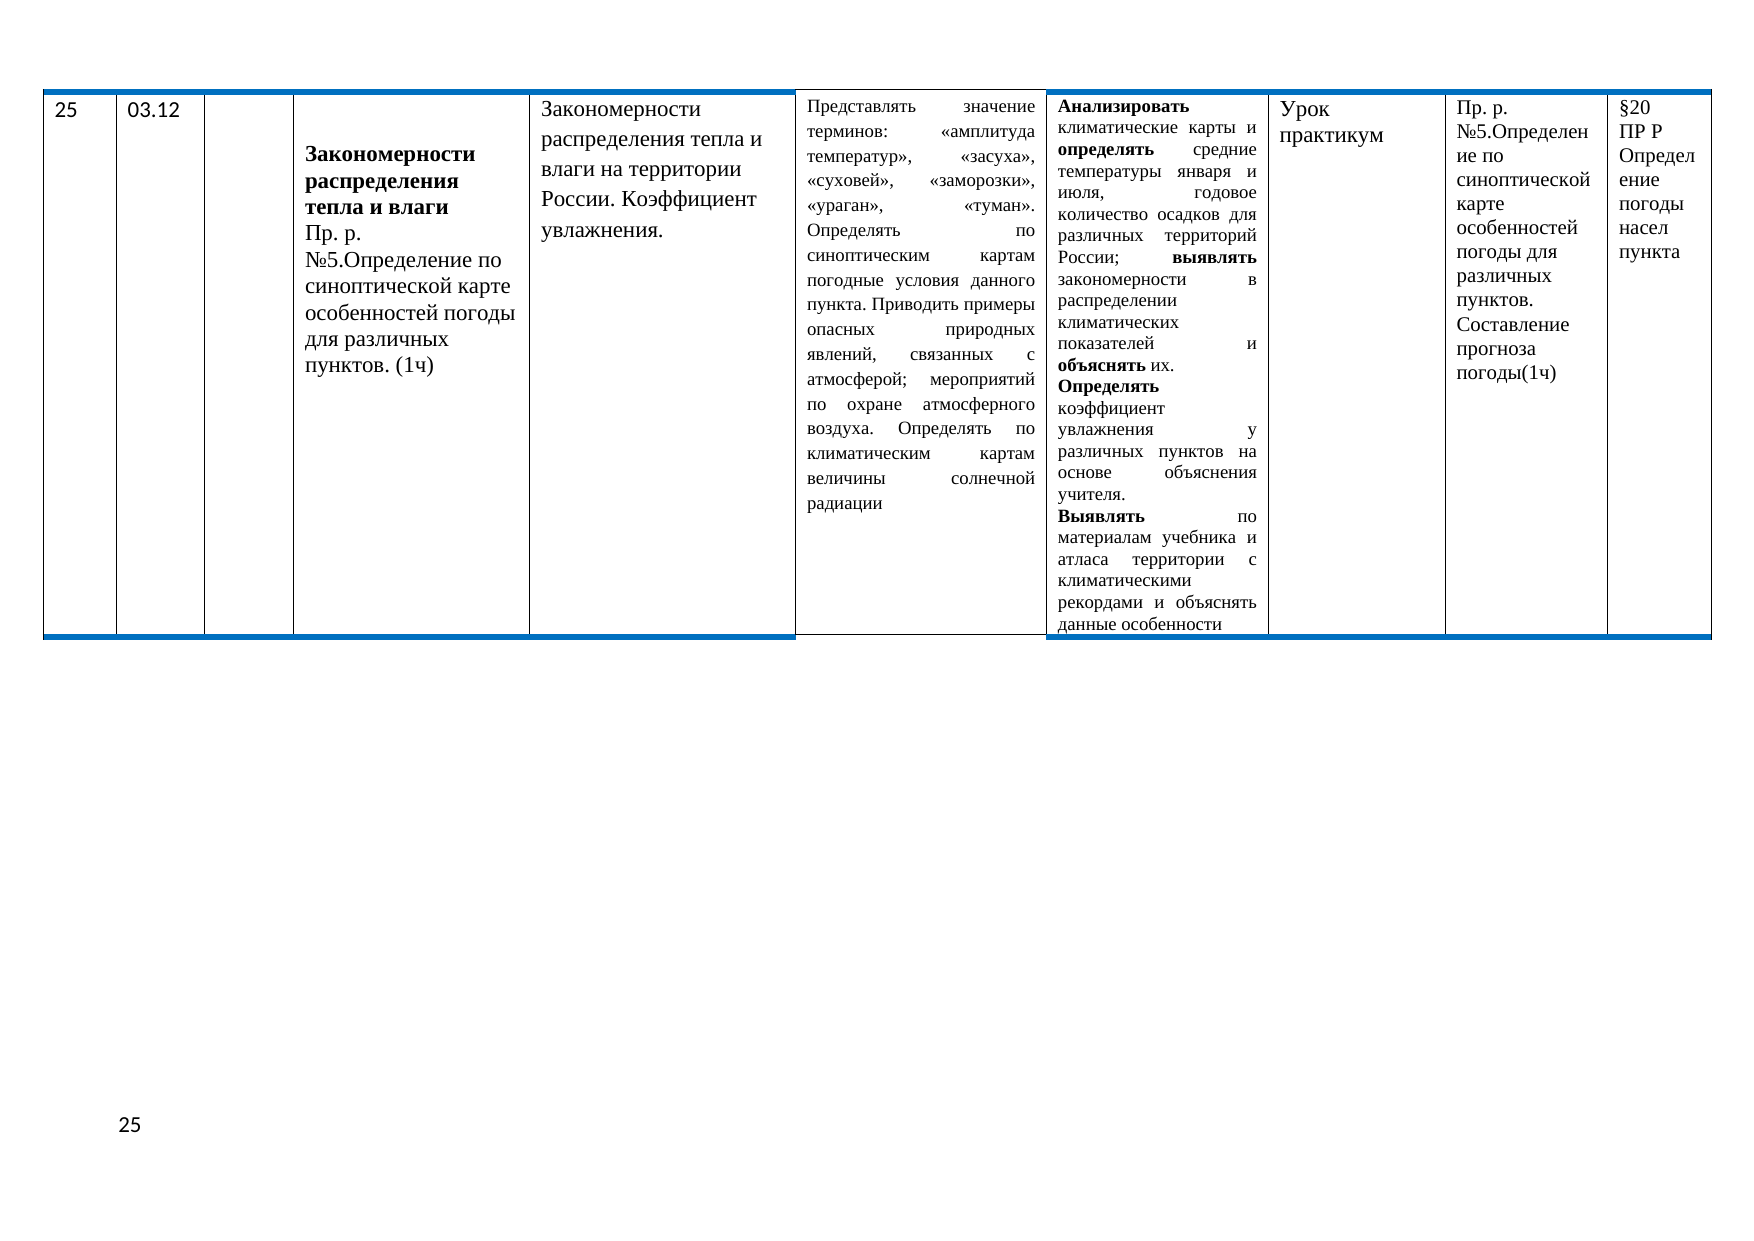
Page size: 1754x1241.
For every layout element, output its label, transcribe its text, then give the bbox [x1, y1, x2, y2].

table_cell Закономерности распределения тепла и влаги на территории России. Коэффициент увлажнения. [530, 95, 795, 634]
table_cell 25 [44, 95, 116, 634]
table_cell Закономерности распределения тепла и влаги Пр. р. №5.Определение по синоптической карте особенностей погоды для различных пунктов. (1ч) [294, 95, 529, 634]
table_cell Представлять значение терминов: «амплитуда температур», «засуха», «суховей», «заморозки», «ураган», «туман». Определять по синоптическим картам погодные условия данного пункта. Приводить примеры опасных природных явлений, связанных с атмосферой; мероприятий по охране атмосферного воздуха. Определять по климатическим картам величины солнечной радиации [796, 90, 1046, 634]
table_cell Пр. р. №5.Определение по синоптической карте особенностей погоды для различных пунктов. Составление прогноза погоды(1ч) [1446, 95, 1607, 634]
table_cell §20 ПР Р Определение погоды насел пункта [1608, 95, 1711, 634]
table_cell Анализировать климатические карты и определять средние температуры января и июля, годовое количество осадков для различных территорий России; выявлять закономерности в распределении климатических показателей и объяснять их. Определять коэффициент увлажнения у различных пунктов на основе объяснения учителя. Выявлять по материалам учебника и атласа территории с климатическими рекордами и объяснять данные особенности [1047, 95, 1268, 634]
table_cell 03.12 [117, 95, 204, 634]
table_cell Урок практикум [1269, 95, 1445, 634]
table_cell [205, 95, 293, 634]
